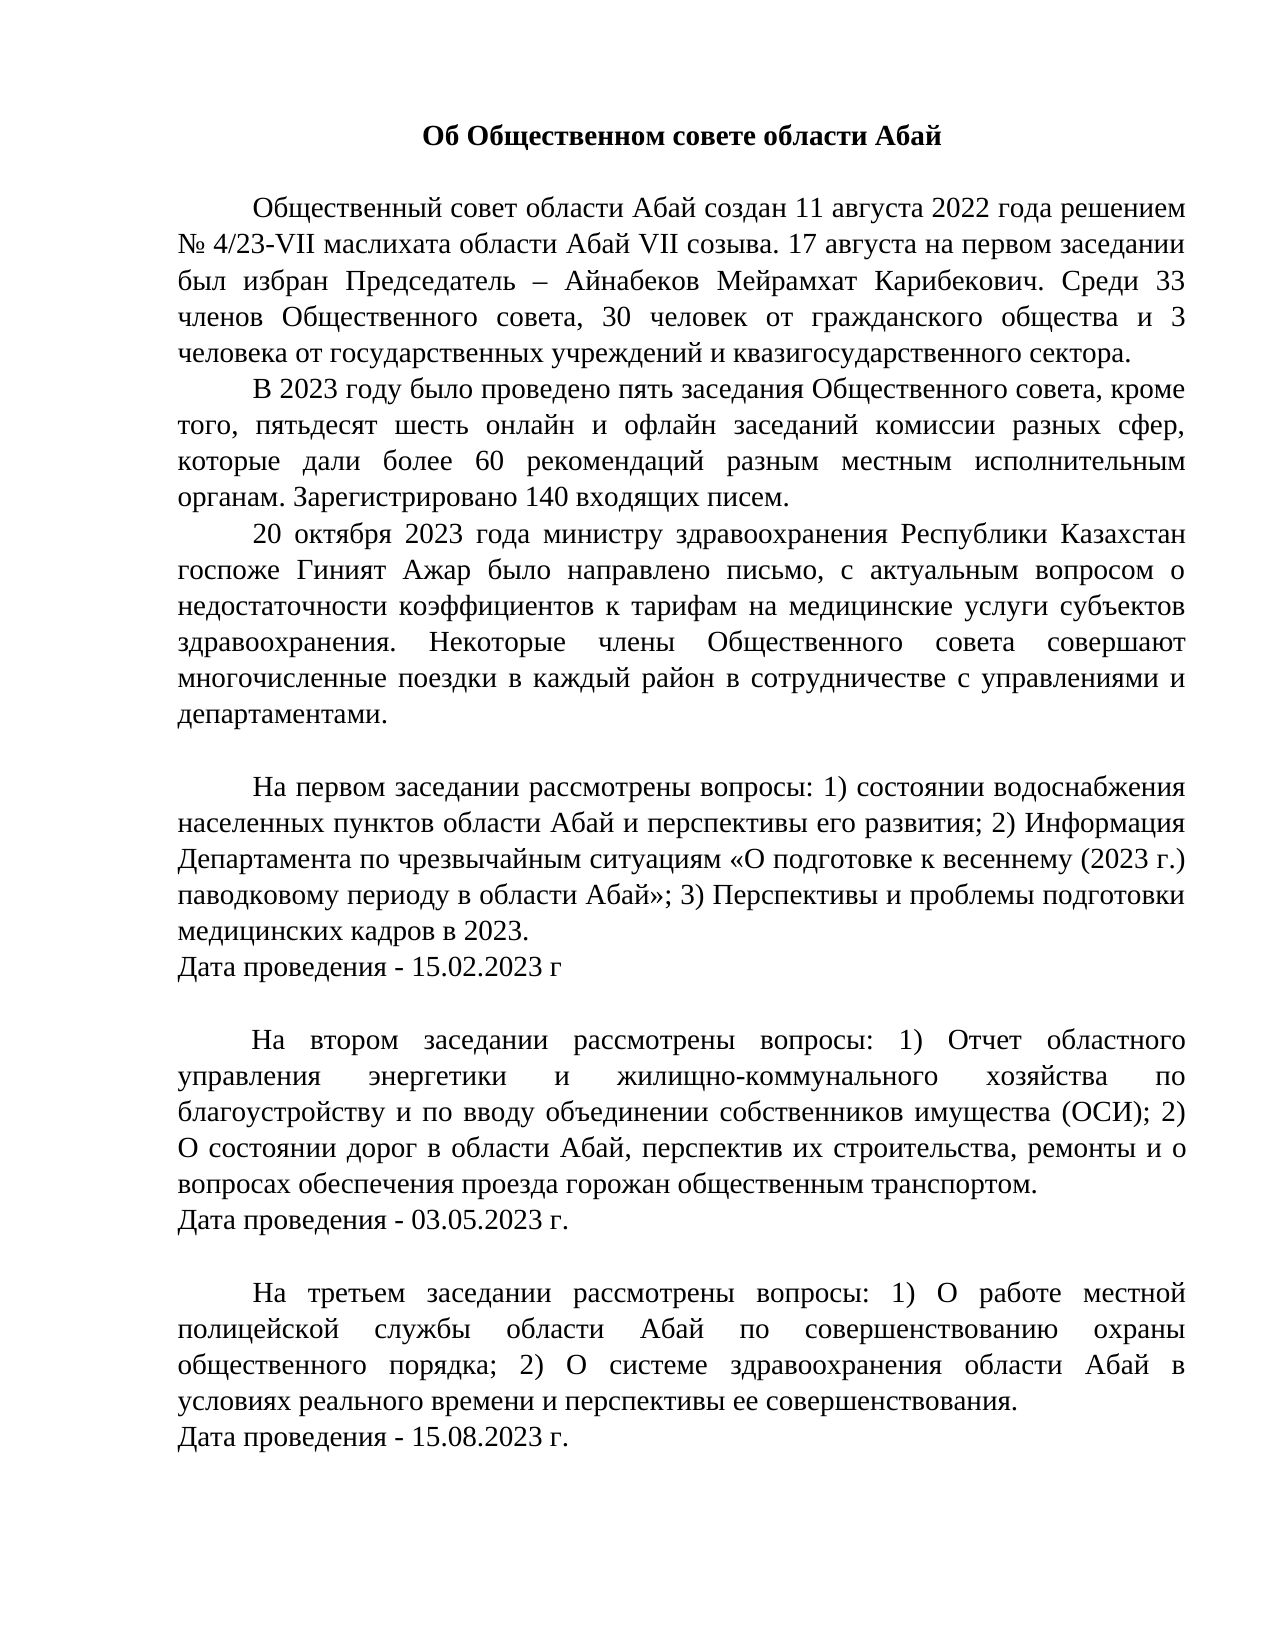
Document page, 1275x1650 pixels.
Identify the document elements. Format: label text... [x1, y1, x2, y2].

text Общественный совет области Абай создан 11 августа 2022 года решением № 4/23-VII маслихата области Абай VII созыва. 17 августа на первом заседании был избран Председатель – Айнабеков Мейрамхат Карибекович. Среди 33 членов Общественного совета, 30 человек от гражданского общества и 3 человека от государственных учреждений и квазигосударственного сектора. [177, 190, 1186, 368]
text Дата проведения - 15.02.2023 г [177, 949, 1186, 983]
text Дата проведения - 03.05.2023 г. [177, 1202, 1186, 1236]
text На первом заседании рассмотрены вопросы: 1) состоянии водоснабжения населенных пунктов области Абай и перспективы его развития; 2) Информация Департамента по чрезвычайным ситуациям «О подготовке к весеннему (2023 г.) паводковому периоду в области Абай»; 3) Перспективы и проблемы подготовки медицинских кадров в 2023. [177, 769, 1186, 947]
text 20 октября 2023 года министру здравоохранения Республики Казахстан госпоже Гиният Ажар было направлено письмо, с актуальным вопросом о недостаточности коэффициентов к тарифам на медицинские услуги субъектов здравоохранения. Некоторые члены Общественного совета совершают многочисленные поездки в каждый район в сотрудничестве с управлениями и департаментами. [177, 516, 1186, 730]
text Дата проведения - 15.08.2023 г. [177, 1419, 1186, 1453]
text На третьем заседании рассмотрены вопросы: 1) О работе местной полицейской службы области Абай по совершенствованию охраны общественного порядка; 2) О системе здравоохранения области Абай в условиях реального времени и перспективы ее совершенствования. [177, 1275, 1186, 1417]
text Об Общественном совете области Абай [177, 118, 1186, 152]
text На втором заседании рассмотрены вопросы: 1) Отчет областного управления энергетики и жилищно-коммунального хозяйства по благоустройству и по вводу объединении собственников имущества (ОСИ); 2) О состоянии дорог в области Абай, перспектив их строительства, ремонты и о вопросах обеспечения проезда горожан общественным транспортом. [177, 1022, 1186, 1200]
text В 2023 году было проведено пять заседания Общественного совета, кроме того, пятьдесят шесть онлайн и офлайн заседаний комиссии разных сфер, которые дали более 60 рекомендаций разным местным исполнительным органам. Зарегистрировано 140 входящих писем. [177, 371, 1186, 513]
